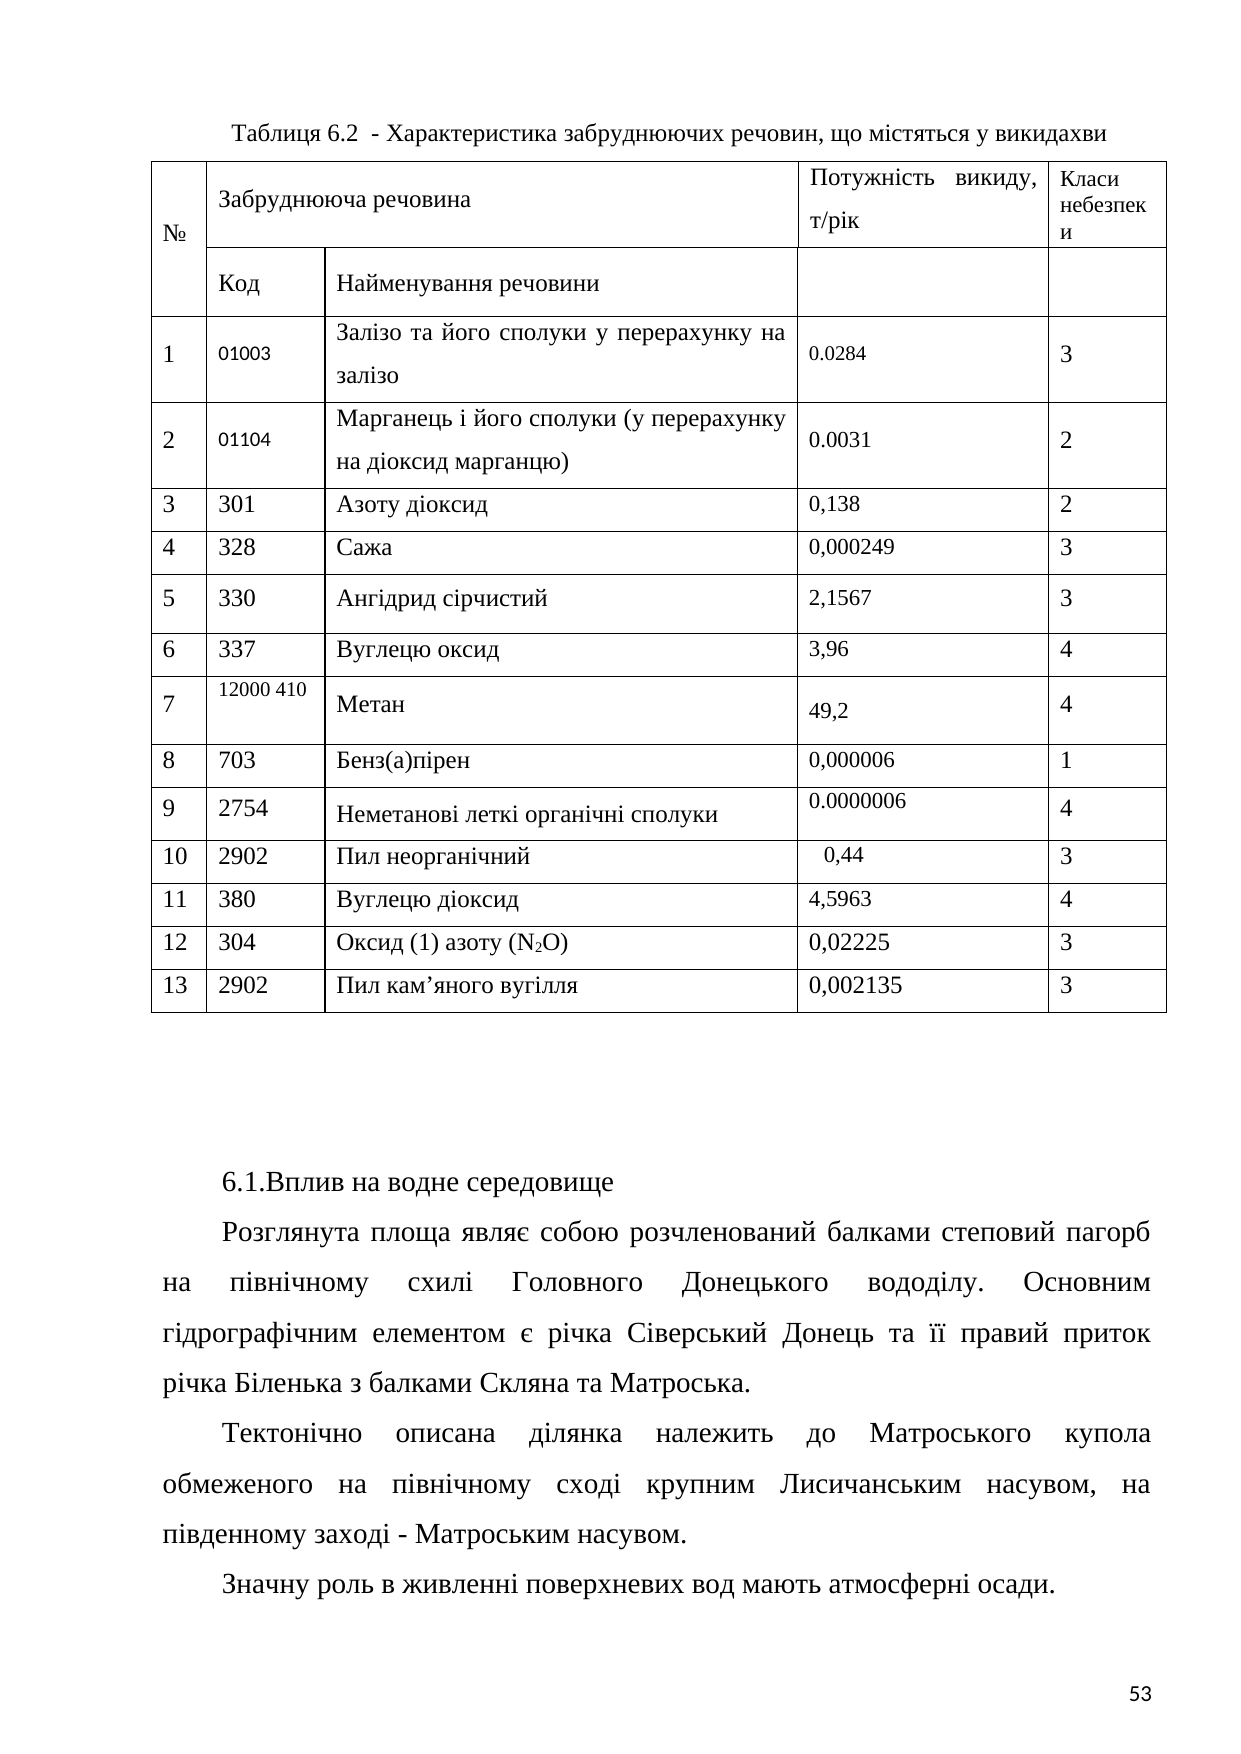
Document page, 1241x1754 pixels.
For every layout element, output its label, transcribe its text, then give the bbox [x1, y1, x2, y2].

table_header Забруднююча речовина [207, 162, 798, 247]
table_cell Пил неорганічний [326, 841, 797, 883]
text Тектонічно описана ділянка належить до Матроського купола обмеженого на північному сході крупним Лисичанським насувом, на південному заході - Матроським насувом. [162, 1416, 1152, 1550]
table_cell Код [207, 248, 324, 316]
table_header Класи небезпеки [1049, 162, 1166, 247]
table_cell 2754 [207, 788, 324, 840]
table_cell [798, 248, 1048, 316]
table_cell Неметанові леткі органічні сполуки [326, 788, 797, 840]
table_cell 1 [1049, 745, 1166, 787]
table_cell Пил кам’яного вугілля [326, 970, 797, 1012]
table_cell 9 [152, 788, 206, 840]
text Значну роль в живленні поверхневих вод мають атмосферні осади. [162, 1566, 1152, 1600]
table_cell 301 [207, 489, 324, 531]
table_cell 337 [207, 634, 324, 676]
table_cell 4 [1049, 677, 1166, 744]
table_cell 0,000249 [798, 532, 1048, 574]
text 6.1.Вплив на водне середовище [162, 1164, 1152, 1197]
table_cell 2 [152, 403, 206, 488]
table_cell 12 [152, 927, 206, 969]
table_cell Азоту діоксид [326, 489, 797, 531]
table_cell 703 [207, 745, 324, 787]
table_cell 11 [152, 884, 206, 926]
table_cell 330 [207, 575, 324, 633]
table_cell 8 [152, 745, 206, 787]
table_cell 2 [1049, 489, 1166, 531]
table_cell 0.0000006 [798, 788, 1048, 840]
table_cell 4 [1049, 634, 1166, 676]
table_cell Залізо та його сполуки у перерахунку на залізо [326, 317, 797, 402]
table_cell 6 [152, 634, 206, 676]
table_cell 328 [207, 532, 324, 574]
table_cell 13 [152, 970, 206, 1012]
table_cell 0,44 [798, 841, 1048, 883]
table_cell 49,2 [798, 677, 1048, 744]
table_cell Сажа [326, 532, 797, 574]
table_cell 3 [1049, 575, 1166, 633]
table_cell 2902 [207, 970, 324, 1012]
table_cell 5 [152, 575, 206, 633]
table_cell 304 [207, 927, 324, 969]
table_cell 0,000006 [798, 745, 1048, 787]
table_cell 01104 [207, 403, 324, 488]
table_cell 7 [152, 677, 206, 744]
table_cell 380 [207, 884, 324, 926]
table_cell 2 [1049, 403, 1166, 488]
table_header Потужність викиду, т/рік [799, 162, 1048, 247]
table_cell 12000 410 [207, 677, 324, 744]
table_cell 3 [152, 489, 206, 531]
table_cell Вуглецю діоксид [326, 884, 797, 926]
table_cell 3 [1049, 927, 1166, 969]
table_cell 4 [1049, 788, 1166, 840]
table_cell 3 [1049, 532, 1166, 574]
table_cell 3 [1049, 970, 1166, 1012]
table_cell Найменування речовини [326, 248, 797, 316]
table_cell 2902 [207, 841, 324, 883]
table_cell Метан [326, 677, 797, 744]
table_cell Марганець і його сполуки (у перерахунку на діоксид марганцю) [326, 403, 797, 488]
table_cell Ангідрид сірчистий [326, 575, 797, 633]
table_header № [152, 162, 206, 316]
table_cell 01003 [207, 317, 324, 402]
table_cell 3 [1049, 317, 1166, 402]
table_cell 3 [1049, 841, 1166, 883]
table_cell 4 [1049, 884, 1166, 926]
table_cell 0.0284 [798, 317, 1048, 402]
table_cell 10 [152, 841, 206, 883]
table_cell 0,02225 [798, 927, 1048, 969]
table_cell 1 [152, 317, 206, 402]
table_cell 4,5963 [798, 884, 1048, 926]
text Таблиця 6.2 - Характеристика забруднюючих речовин, що містяться у викидахви [162, 118, 1152, 147]
table_cell 2,1567 [798, 575, 1048, 633]
table_cell Вуглецю оксид [326, 634, 797, 676]
table_cell 3,96 [798, 634, 1048, 676]
table_cell [1049, 248, 1166, 316]
table_cell 4 [152, 532, 206, 574]
table_cell 0,002135 [798, 970, 1048, 1012]
table_cell 0,138 [798, 489, 1048, 531]
table_cell Оксид (1) азоту (N2О) [326, 927, 797, 969]
table_cell 0.0031 [798, 403, 1048, 488]
text Розглянута площа являє собою розчленований балками степовий пагорб на північному схилі Головного Донецького вододілу. Основним гідрографічним елементом є річка Сіверський Донець та її правий приток річка Біленька з балками Скляна та Матроська. [162, 1214, 1152, 1399]
table_cell Бенз(а)пірен [326, 745, 797, 787]
